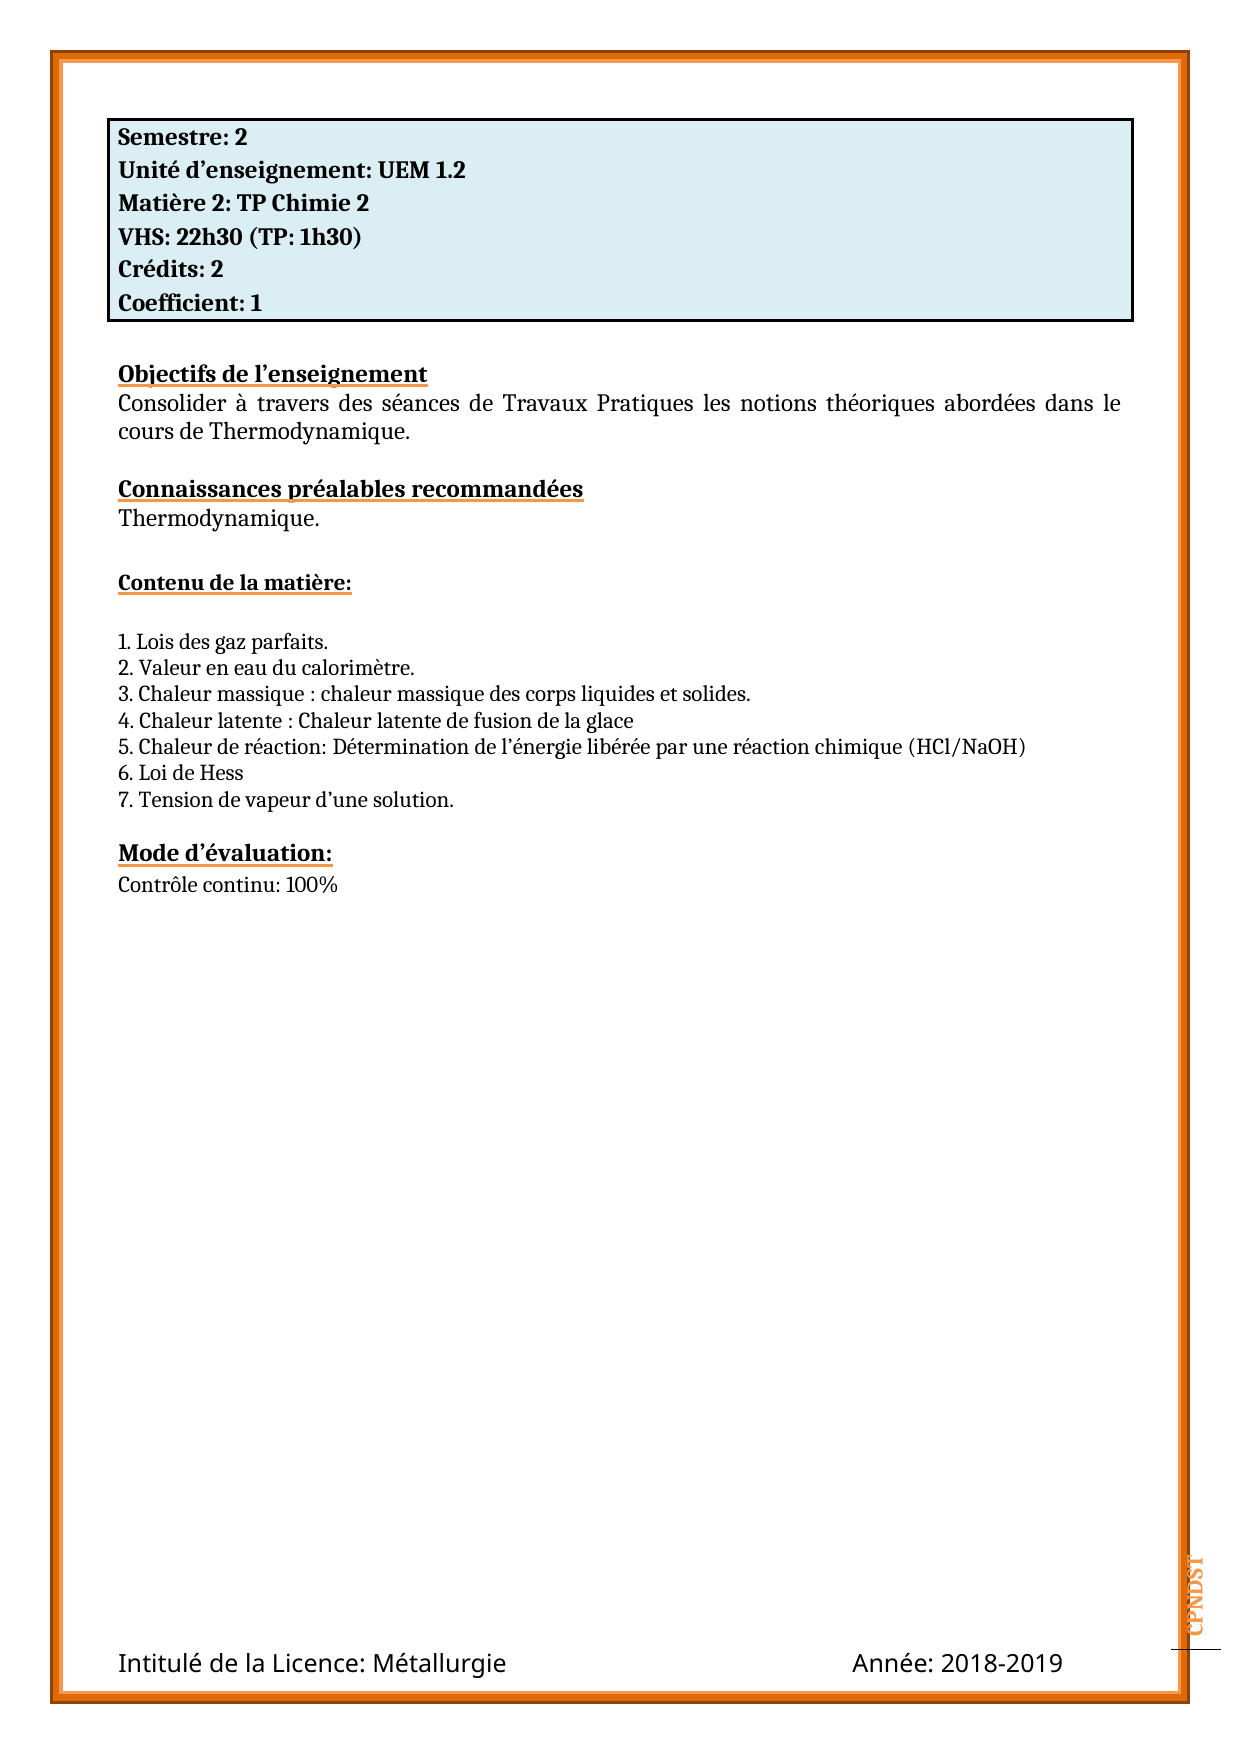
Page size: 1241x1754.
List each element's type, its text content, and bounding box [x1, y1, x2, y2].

text 6. Loi de Hess [118, 760, 1122, 787]
text Semestre: 2 [110, 121, 1131, 151]
text Objectifs de l’enseignement [118, 360, 1122, 388]
text 2. Valeur en eau du calorimètre. [118, 655, 1122, 681]
text Contrôle continu: 100% [118, 872, 1122, 899]
text Mode d’évaluation: [118, 839, 1122, 868]
text Connaissances préalables recommandées [118, 475, 1122, 503]
text Unité d’enseignement: UEM 1.2 [110, 151, 1131, 184]
text Contenu de la matière: [118, 569, 1122, 596]
text 4. Chaleur latente : Chaleur latente de fusion de la glace [118, 707, 1122, 734]
text 5. Chaleur de réaction: Détermination de l’énergie libérée par une réaction chimique (HCl/NaOH) [118, 734, 1122, 760]
text 1. Lois des gaz parfaits. [118, 628, 1122, 655]
text VHS: 22h30 (TP: 1h30) [110, 217, 1131, 250]
text 3. Chaleur massique : chaleur massique des corps liquides et solides. [118, 681, 1122, 707]
text Crédits: 2 [110, 250, 1131, 283]
text Coefficient: 1 [110, 283, 1131, 319]
text Matière 2: TP Chimie 2 [110, 184, 1131, 217]
text 7. Tension de vapeur d’une solution. [118, 787, 1122, 813]
text Consolider à travers des séances de Travaux Pratiques les notions théoriques abordées dans le cours de Thermodynamique. [118, 388, 1122, 446]
text Thermodynamique. [118, 503, 1122, 532]
